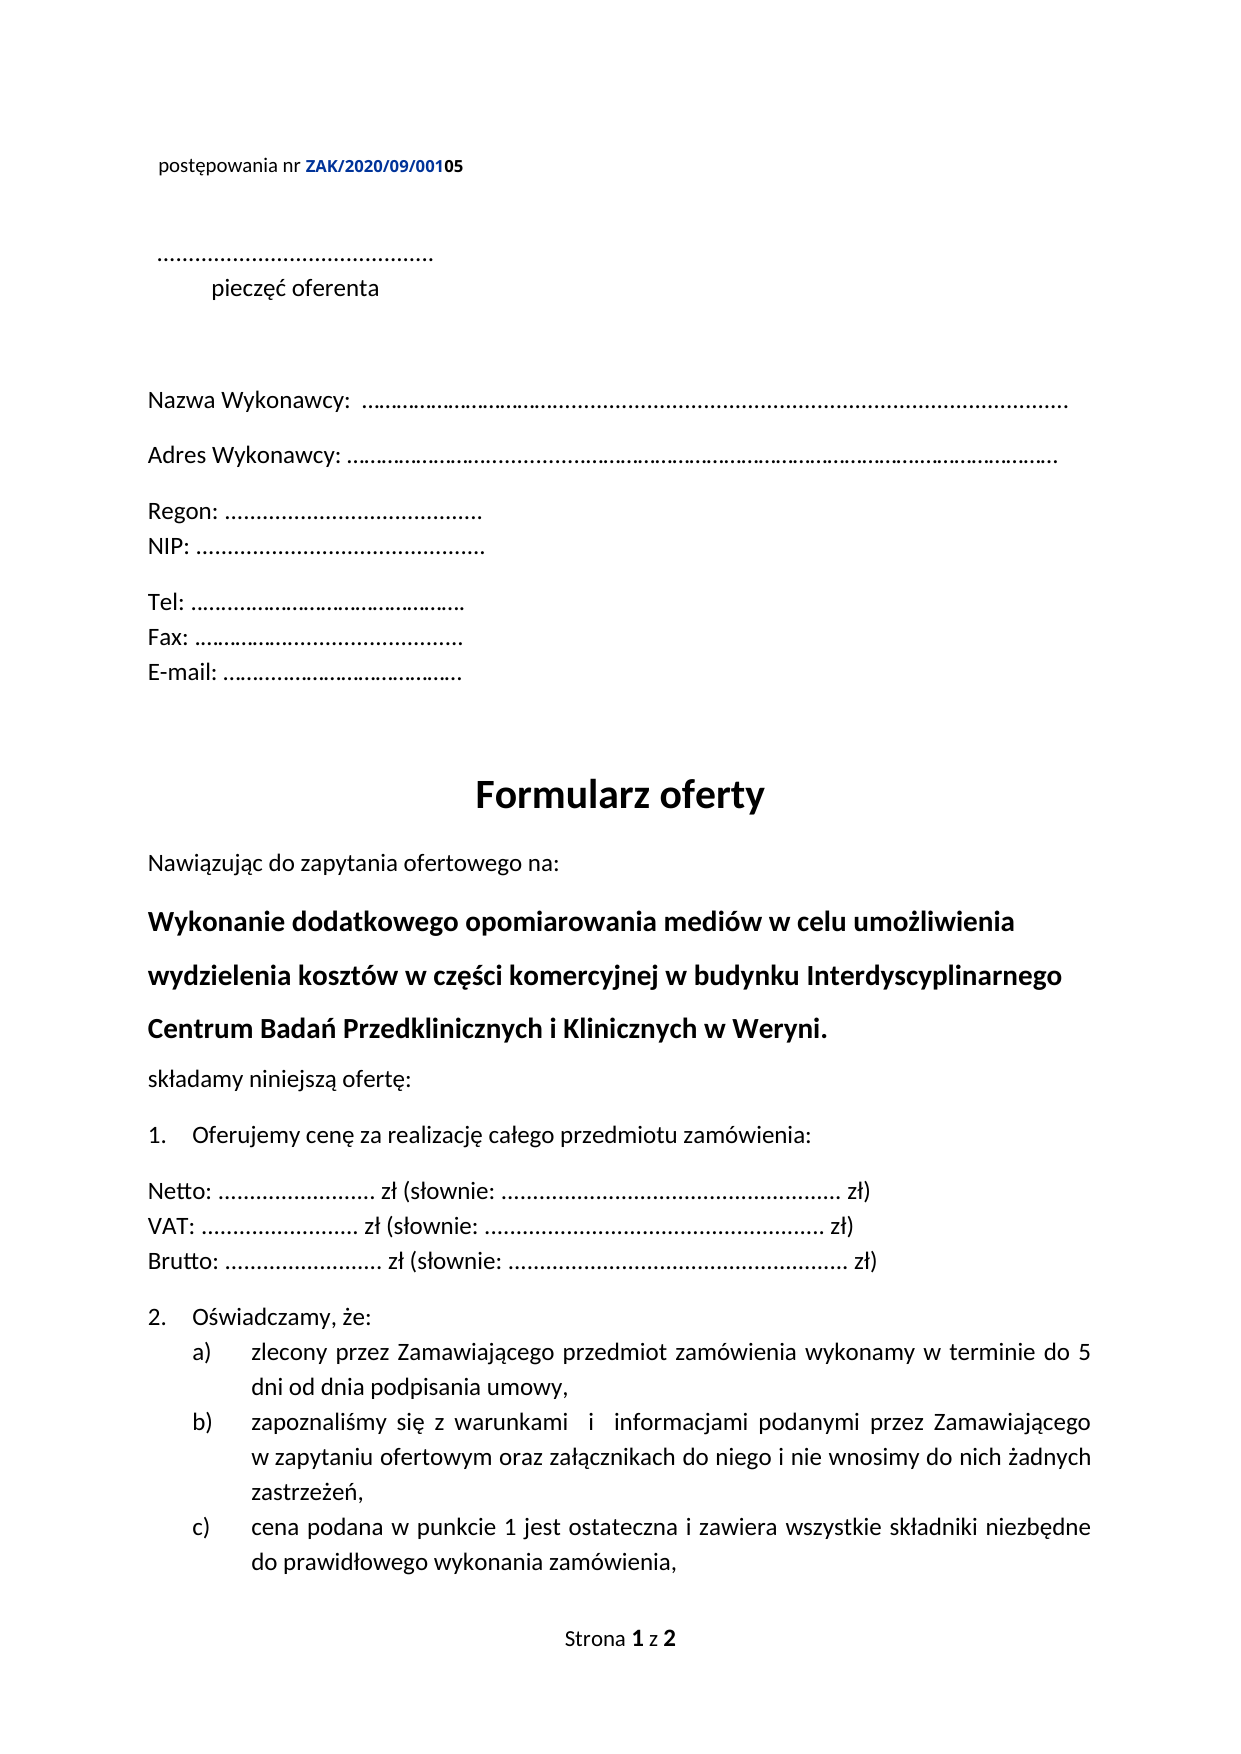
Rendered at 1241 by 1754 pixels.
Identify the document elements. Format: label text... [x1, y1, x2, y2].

text Formularz oferty [148, 768, 1093, 819]
text Tel: ..….....………………………………. Fax: .……………............................ E-mail: …….....………………………… [148, 586, 1093, 687]
text składamy niniejszą ofertę: [148, 1063, 1093, 1094]
text Wykonanie dodatkowego opomiarowania mediów w celu umożliwienia wydzielenia kosztów w części komercyjnej w budynku Interdyscyplinarnego Centrum Badań Przedklinicznych i Klinicznych w Weryni. [148, 903, 1093, 1046]
text Nazwa Wykonawcy: …………………………….................................................................................. [148, 384, 1093, 414]
text Adres Wykonawcy: ……………………................………………………………………………….…………………… [148, 440, 1093, 470]
text Netto: ......................... zł (słownie: ...................................................... zł) VAT: ......................... zł (słownie: ...................................................... zł) Brutto: ......................... zł (słownie: ...................................................... zł) [148, 1175, 1093, 1276]
list Oferujemy cenę za realizację całego przedmiotu zamówienia: [148, 1119, 1093, 1150]
list Oświadczamy, że: [148, 1301, 1093, 1331]
text Regon: ......................................... NIP: .............................................. [148, 496, 1093, 561]
text Nawiązując do zapytania ofertowego na: [148, 847, 1093, 878]
list zlecony przez Zamawiającego przedmiot zamówienia wykonamy w terminie do 5 dni od dnia podpisania umowy, [192, 1336, 1093, 1401]
text ............................................ pieczęć oferenta [148, 237, 1093, 303]
text postępowania nr ZAK/2020/09/00105 [158, 152, 1082, 177]
list cena podana w punkcie 1 jest ostateczna i zawiera wszystkie składniki niezbędne do prawidłowego wykonania zamówienia, [192, 1511, 1093, 1576]
list zapoznaliśmy się z warunkami i informacjami podanymi przez Zamawiającego w zapytaniu ofertowym oraz załącznikach do niego i nie wnosimy do nich żadnych zastrzeżeń, [192, 1406, 1093, 1506]
